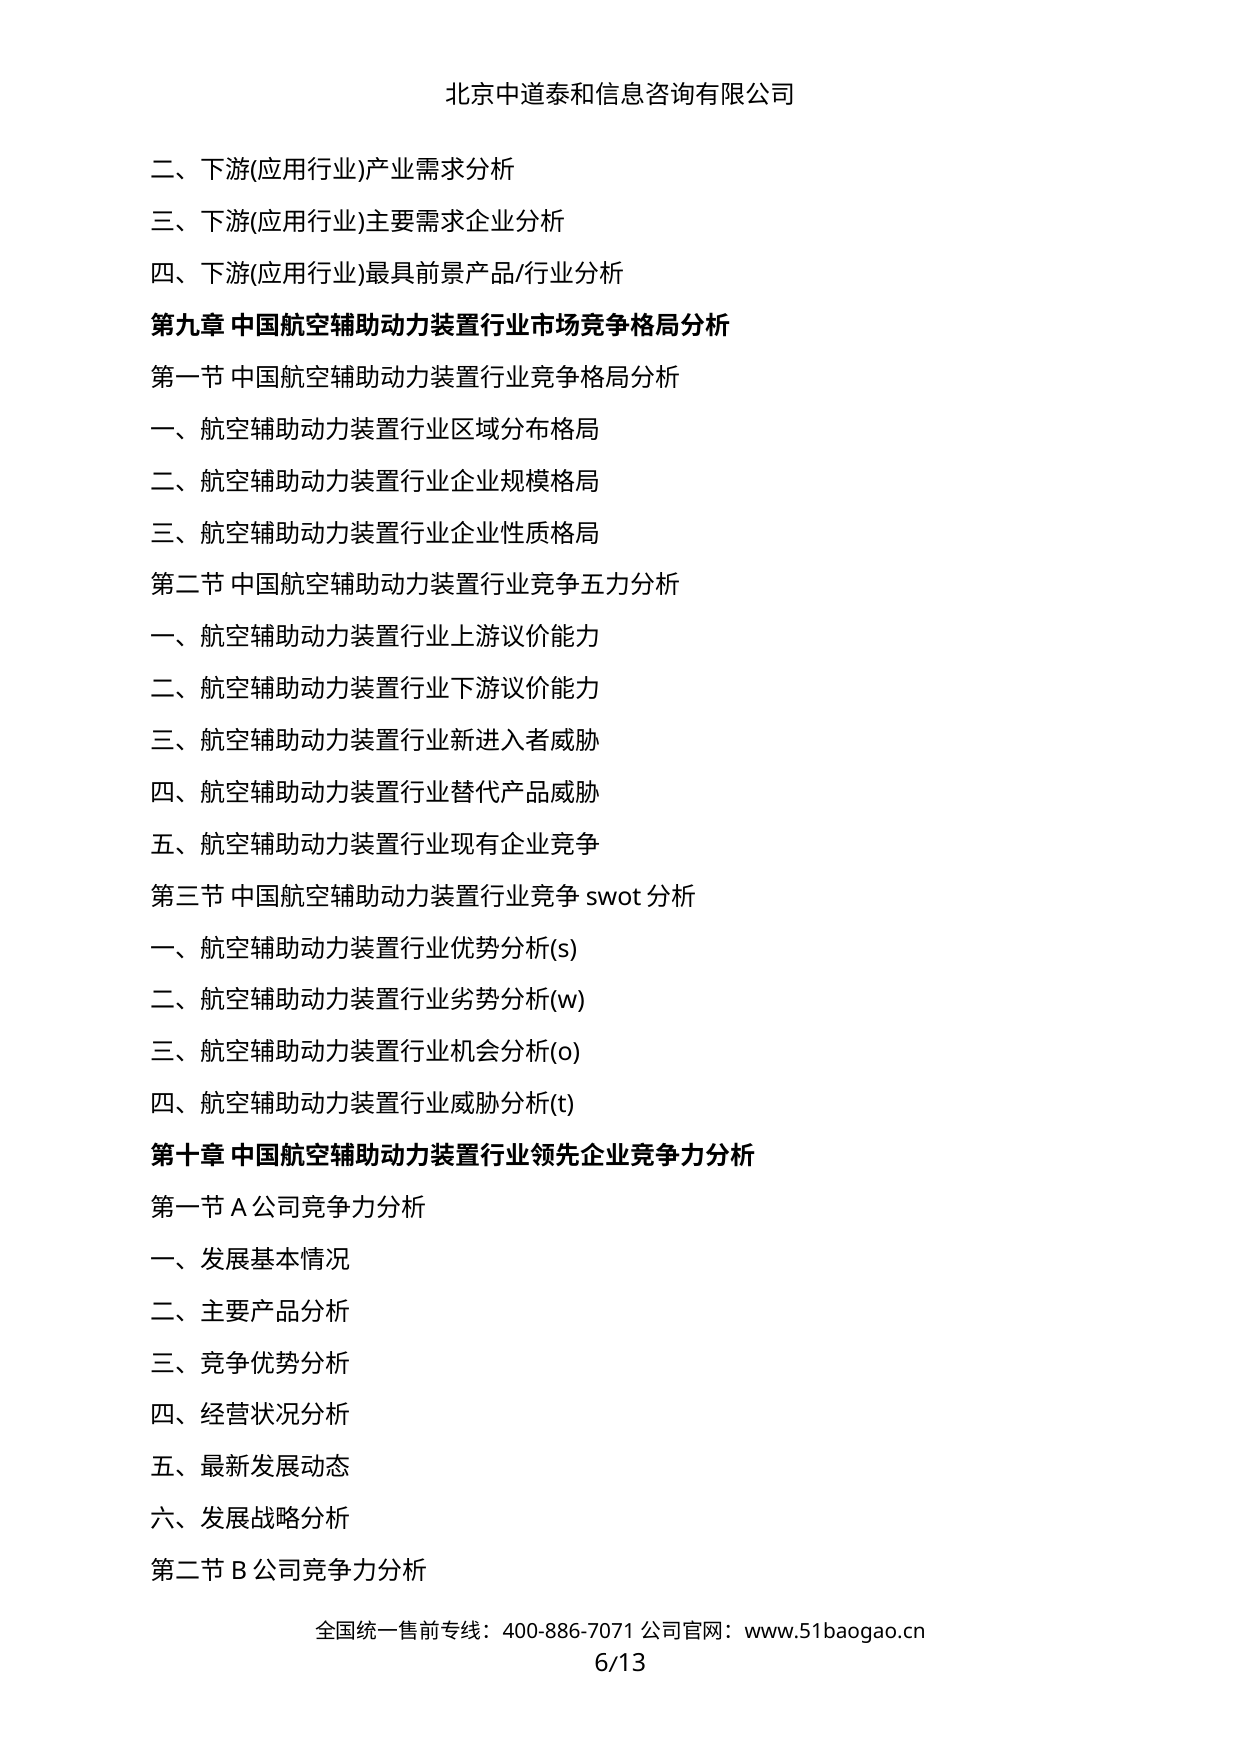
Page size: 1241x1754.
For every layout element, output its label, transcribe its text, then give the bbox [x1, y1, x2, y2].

text 四、航空辅助动力装置行业替代产品威胁 [150, 772, 1090, 809]
text 三、航空辅助动力装置行业企业性质格局 [150, 513, 1090, 549]
text 二、航空辅助动力装置行业下游议价能力 [150, 669, 1090, 705]
text 二、主要产品分析 [150, 1291, 1090, 1327]
text 三、竞争优势分析 [150, 1343, 1090, 1379]
text 一、发展基本情况 [150, 1239, 1090, 1276]
text 第九章 中国航空辅助动力装置行业市场竞争格局分析 [150, 306, 1090, 342]
text 二、航空辅助动力装置行业劣势分析(w) [150, 980, 1090, 1016]
text 第三节 中国航空辅助动力装置行业竞争swot分析 [150, 876, 1090, 912]
text 三、航空辅助动力装置行业机会分析(o) [150, 1032, 1090, 1068]
text 一、航空辅助动力装置行业优势分析(s) [150, 928, 1090, 964]
text 五、航空辅助动力装置行业现有企业竞争 [150, 824, 1090, 861]
text 二、航空辅助动力装置行业企业规模格局 [150, 461, 1090, 497]
text 一、航空辅助动力装置行业上游议价能力 [150, 617, 1090, 653]
text 三、航空辅助动力装置行业新进入者威胁 [150, 721, 1090, 757]
text 六、发展战略分析 [150, 1499, 1090, 1535]
text 第二节 B公司竞争力分析 [150, 1551, 1090, 1587]
text 四、航空辅助动力装置行业威胁分析(t) [150, 1084, 1090, 1120]
text 三、下游(应用行业)主要需求企业分析 [150, 202, 1090, 238]
text 第一节 中国航空辅助动力装置行业竞争格局分析 [150, 357, 1090, 394]
text 第一节 A公司竞争力分析 [150, 1187, 1090, 1224]
text 二、下游(应用行业)产业需求分析 [150, 150, 1090, 186]
text 四、经营状况分析 [150, 1395, 1090, 1431]
text 五、最新发展动态 [150, 1447, 1090, 1483]
text 四、下游(应用行业)最具前景产品/行业分析 [150, 254, 1090, 290]
text 第十章 中国航空辅助动力装置行业领先企业竞争力分析 [150, 1136, 1090, 1172]
text 一、航空辅助动力装置行业区域分布格局 [150, 409, 1090, 446]
text 第二节 中国航空辅助动力装置行业竞争五力分析 [150, 565, 1090, 601]
